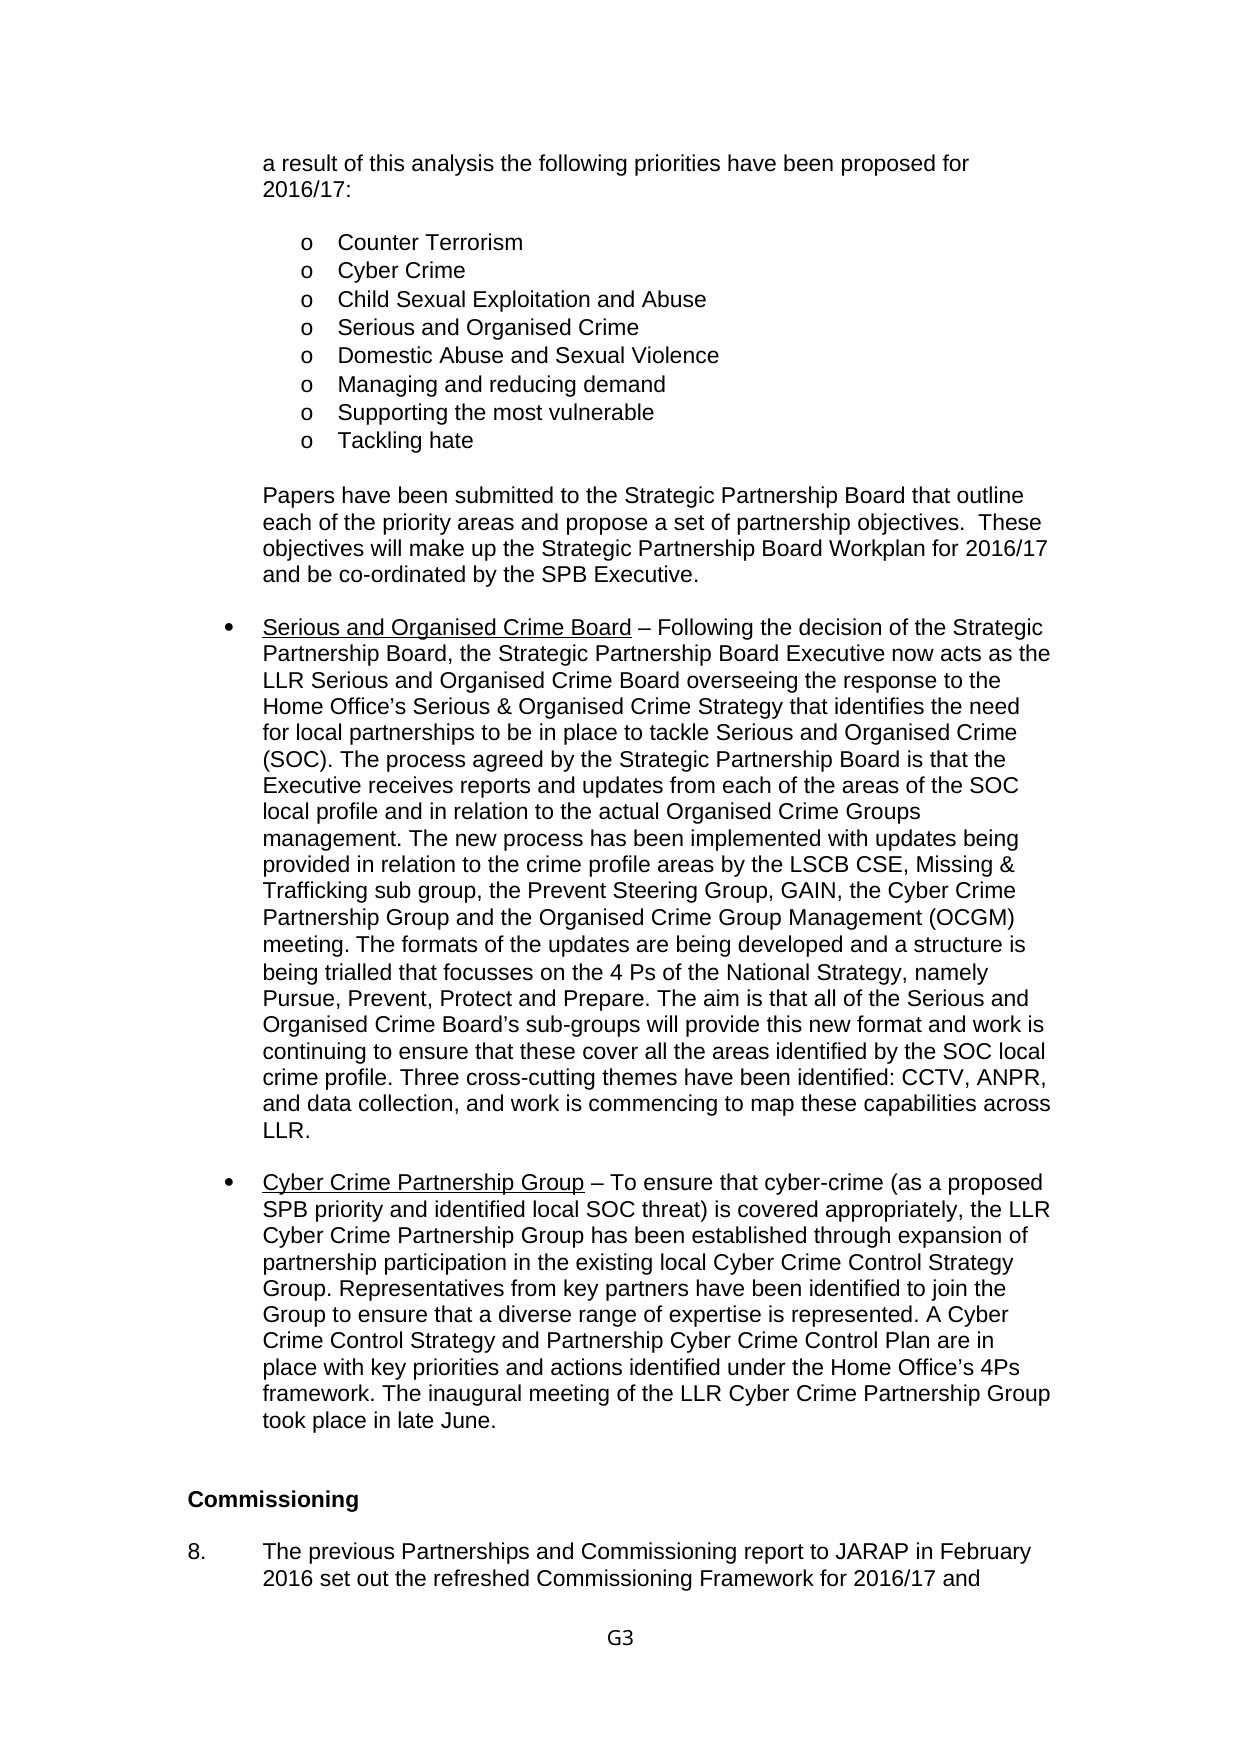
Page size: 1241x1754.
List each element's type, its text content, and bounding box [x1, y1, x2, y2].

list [225, 150, 1053, 203]
list Serious and Organised Crime Board – Following the decision of the Strategic Partnership Board, the Strategic Partnership Board Executive now acts as the LLR Serious and Organised Crime Board overseeing the response to the Home Office’s Serious & Organised Crime Strategy that identifies the need for local partnerships to be in place to tackle Serious and Organised Crime (SOC). The process agreed by the Strategic Partnership Board is that the Executive receives reports and updates from each of the areas of the SOC local profile and in relation to the actual Organised Crime Groups management. The new process has been implemented with updates being provided in relation to the crime profile areas by the LSCB CSE, Missing & Trafficking sub group, the Prevent Steering Group, GAIN, the Cyber Crime Partnership Group and the Organised Crime Group Management (OCGM) meeting. The formats of the updates are being developed and a structure is being trialled that focusses on the 4 Ps of the National Strategy, namely Pursue, Prevent, Protect and Prepare. The aim is that all of the Serious and Organised Crime Board’s sub-groups will provide this new format and work is continuing to ensure that these cover all the areas identified by the SOC local crime profile. Three cross-cutting themes have been identified: CCTV, ANPR, and data collection, and work is commencing to map these capabilities across LLR. [225, 614, 1053, 1143]
list Tackling hate [300, 427, 1053, 456]
list Papers have been submitted to the Strategic Partnership Board that outline each of the priority areas and propose a set of partnership objectives. These objectives will make up the Strategic Partnership Board Workplan for 2016/17 and be co-ordinated by the SPB Executive. [262, 482, 1053, 587]
list Cyber Crime [300, 257, 1053, 286]
text Commissioning [187, 1486, 1053, 1512]
list Child Sexual Exploitation and Abuse [300, 286, 1053, 314]
list Domestic Abuse and Sexual Violence [300, 342, 1053, 371]
list Managing and reducing demand [300, 371, 1053, 399]
list Serious and Organised Crime [300, 314, 1053, 342]
list Counter Terrorism [300, 229, 1053, 257]
list Cyber Crime Partnership Group – To ensure that cyber-crime (as a proposed SPB priority and identified local SOC threat) is covered appropriately, the LLR Cyber Crime Partnership Group has been established through expansion of partnership participation in the existing local Cyber Crime Control Strategy Group. Representatives from key partners have been identified to join the Group to ensure that a diverse range of expertise is represented. A Cyber Crime Control Strategy and Partnership Cyber Crime Control Plan are in place with key priorities and actions identified under the Home Office’s 4Ps framework. The inaugural meeting of the LLR Cyber Crime Partnership Group took place in late June. [225, 1169, 1053, 1433]
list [187, 1538, 1053, 1591]
list Supporting the most vulnerable [300, 399, 1053, 427]
